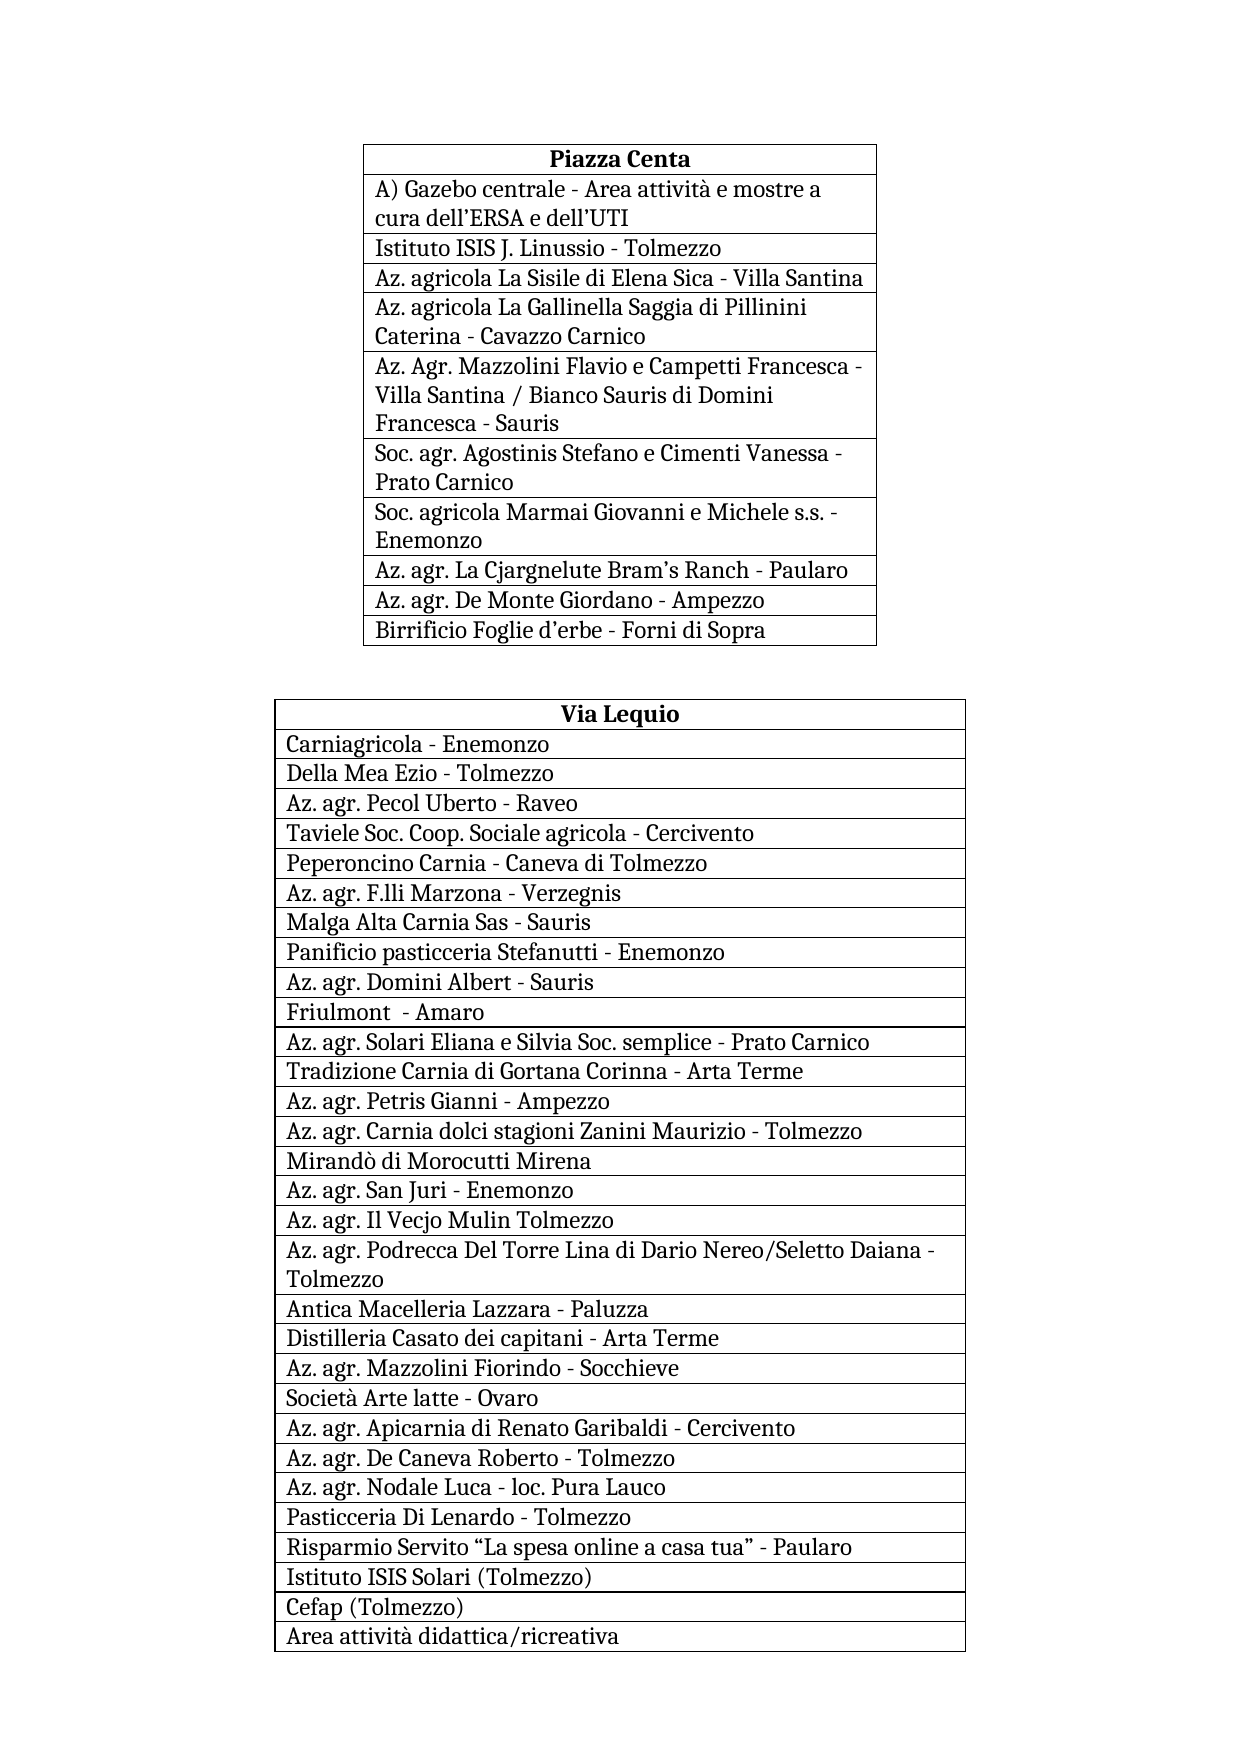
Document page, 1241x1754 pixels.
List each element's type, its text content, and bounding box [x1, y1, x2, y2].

table_cell Peperoncino Carnia - Caneva di Tolmezzo [276, 849, 965, 877]
table_cell Tradizione Carnia di Gortana Corinna - Arta Terme [276, 1057, 965, 1086]
table_cell Az. agr. Solari Eliana e Silvia Soc. semplice - Prato Carnico [276, 1028, 965, 1056]
table_cell Az. agr. F.lli Marzona - Verzegnis [276, 879, 965, 907]
table_cell Pasticceria Di Lenardo - Tolmezzo [276, 1503, 965, 1532]
table_cell Az. Agr. Mazzolini Flavio e Campetti Francesca - Villa Santina / Bianco Sauris di Domini Francesca - Sauris [364, 352, 876, 438]
table_cell Az. agricola La Sisile di Elena Sica - Villa Santina [364, 264, 876, 292]
table_cell Az. agr. De Monte Giordano - Ampezzo [364, 586, 876, 615]
table_cell Az. agr. Carnia dolci stagioni Zanini Maurizio - Tolmezzo [276, 1117, 965, 1146]
table_cell Az. agr. Mazzolini Fiorindo - Socchieve [276, 1354, 965, 1383]
table_cell Società Arte latte - Ovaro [276, 1384, 965, 1413]
table_cell Az. agr. Pecol Uberto - Raveo [276, 789, 965, 818]
table_cell Distilleria Casato dei capitani - Arta Terme [276, 1324, 965, 1353]
table_cell Antica Macelleria Lazzara - Paluzza [276, 1295, 965, 1323]
table_cell Taviele Soc. Coop. Sociale agricola - Cercivento [276, 819, 965, 848]
table_cell Istituto ISIS J. Linussio - Tolmezzo [364, 234, 876, 262]
table_cell Friulmont - Amaro [276, 998, 965, 1026]
table_cell Az. agr. Domini Albert - Sauris [276, 968, 965, 997]
table_cell Az. agr. Il Vecjo Mulin Tolmezzo [276, 1206, 965, 1235]
table_cell Az. agr. La Cjargnelute Bram’s Ranch - Paularo [364, 556, 876, 585]
table_cell Cefap (Tolmezzo) [276, 1593, 965, 1621]
table_cell Della Mea Ezio - Tolmezzo [276, 759, 965, 788]
table_cell A) Gazebo centrale - Area attività e mostre a cura dell’ERSA e dell’UTI [364, 175, 876, 233]
table_header Piazza Centa [364, 145, 876, 174]
table_cell Mirandò di Morocutti Mirena [276, 1147, 965, 1175]
table_cell Risparmio Servito “La spesa online a casa tua” - Paularo [276, 1533, 965, 1562]
table_cell Az. agr. Petris Gianni - Ampezzo [276, 1087, 965, 1116]
table_cell Az. agr. Apicarnia di Renato Garibaldi - Cercivento [276, 1414, 965, 1442]
table_cell Az. agricola La Gallinella Saggia di Pillinini Caterina - Cavazzo Carnico [364, 293, 876, 351]
table_cell Area attività didattica/ricreativa [276, 1622, 965, 1651]
table_header Via Lequio [276, 700, 965, 728]
table_cell Istituto ISIS Solari (Tolmezzo) [276, 1563, 965, 1591]
table_cell Soc. agr. Agostinis Stefano e Cimenti Vanessa - Prato Carnico [364, 439, 876, 497]
table_cell Az. agr. San Juri - Enemonzo [276, 1176, 965, 1205]
table_cell Birrificio Foglie d’erbe - Forni di Sopra [364, 616, 876, 644]
table_cell Az. agr. Podrecca Del Torre Lina di Dario Nereo/Seletto Daiana - Tolmezzo [276, 1236, 965, 1293]
table_cell Az. agr. Nodale Luca - loc. Pura Lauco [276, 1473, 965, 1502]
table_cell Malga Alta Carnia Sas - Sauris [276, 908, 965, 937]
table_cell Az. agr. De Caneva Roberto - Tolmezzo [276, 1444, 965, 1472]
table_cell Panificio pasticceria Stefanutti - Enemonzo [276, 938, 965, 967]
table_cell Soc. agricola Marmai Giovanni e Michele s.s. - Enemonzo [364, 498, 876, 555]
table_cell Carniagricola - Enemonzo [276, 730, 965, 758]
